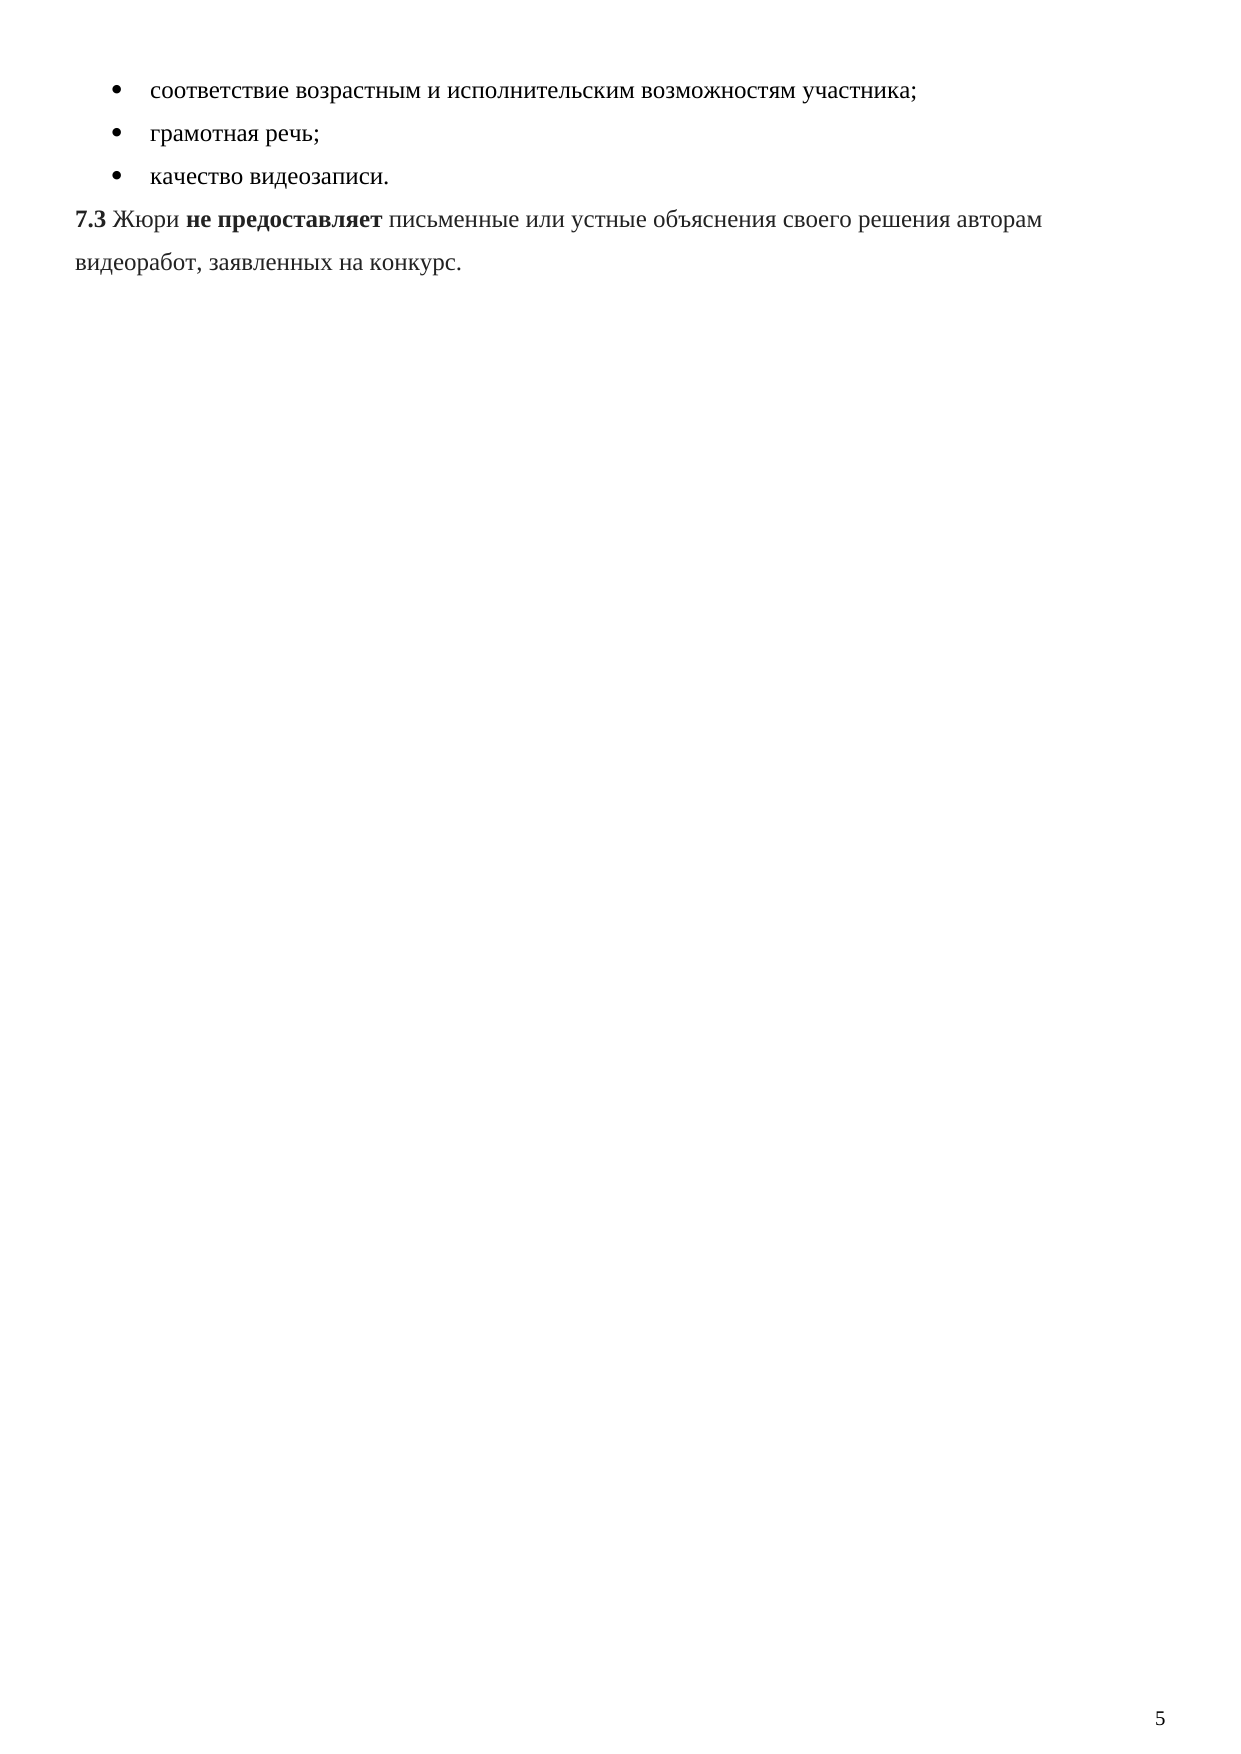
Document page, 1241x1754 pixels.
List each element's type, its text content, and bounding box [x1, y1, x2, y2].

list соответствие возрастным и исполнительским возможностям участника; [112, 75, 1165, 104]
list качество видеозаписи. [112, 161, 1165, 190]
list грамотная речь; [112, 118, 1165, 147]
text 7.3 Жюри не предоставляет письменные или устные объяснения своего решения авторам видеоработ, заявленных на конкурс. [75, 204, 1165, 312]
